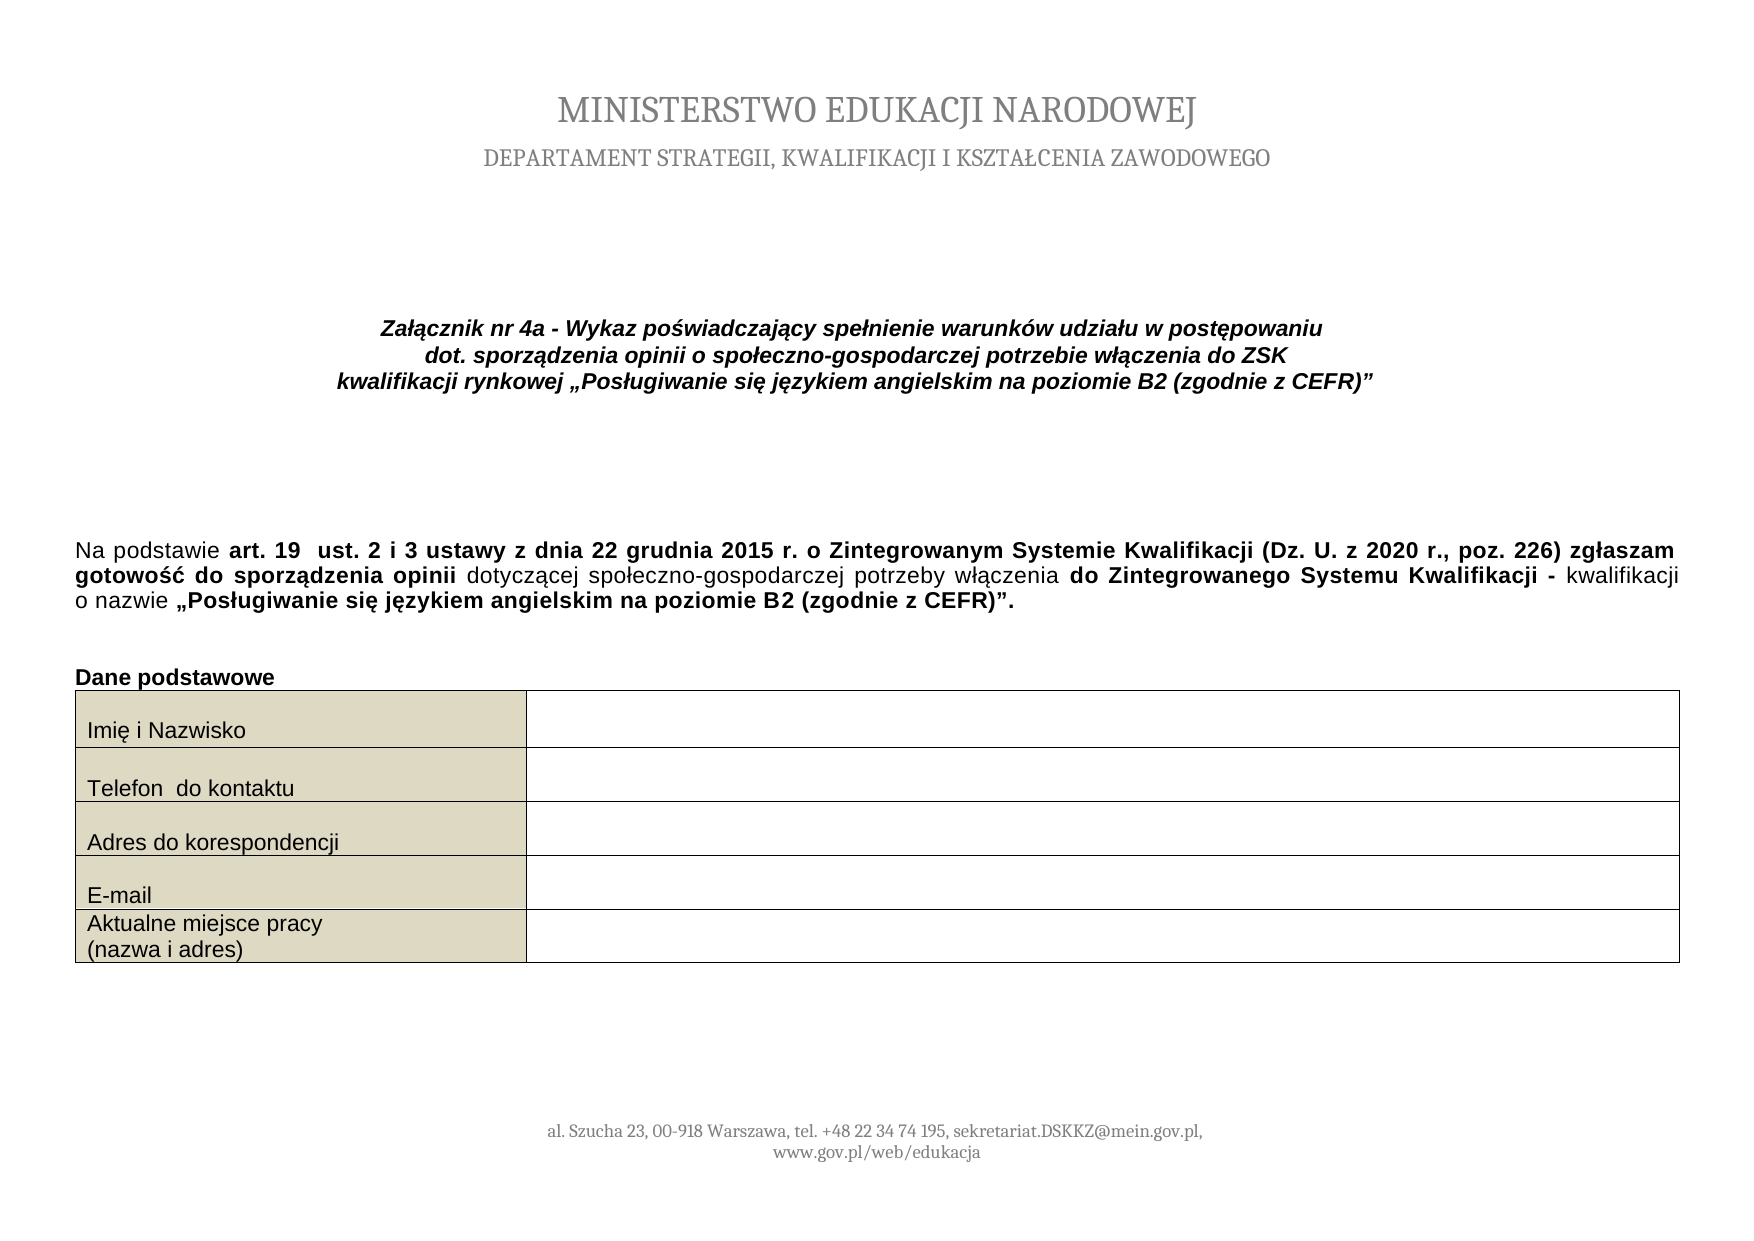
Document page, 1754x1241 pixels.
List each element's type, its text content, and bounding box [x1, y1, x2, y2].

table_cell Aktualne miejsce pracy (nazwa i adres) [76, 910, 526, 962]
table_header Imię i Nazwisko [76, 691, 526, 747]
table_header [527, 691, 1679, 747]
text Załącznik nr 4a - Wykaz poświadczający spełnienie warunków udziału w postępowaniu dot. sporządzenia opinii o społeczno-gospodarczej potrzebie włączenia do ZSK [75, 315, 1637, 368]
table_cell Telefon do kontaktu [76, 748, 526, 801]
text Dane podstawowe [75, 664, 1679, 690]
table_cell [527, 748, 1679, 801]
text Na podstawie art. 19 ust. 2 i 3 ustawy z dnia 22 grudnia 2015 r. o Zintegrowanym Systemie Kwalifikacji (Dz. U. z 2020 r., poz. 226) zgłaszam gotowość do sporządzenia opinii dotyczącej społeczno-gospodarczej potrzeby włączenia do Zintegrowanego Systemu Kwalifikacji - kwalifikacji o nazwie „Posługiwanie się językiem angielskim na poziomie B2 (zgodnie z CEFR)”. [75, 539, 1679, 614]
table_cell Adres do korespondencji [76, 802, 526, 855]
table_cell E-mail [76, 856, 526, 908]
text kwalifikacji rynkowej „Posługiwanie się językiem angielskim na poziomie B2 (zgodnie z CEFR)” [75, 368, 1637, 394]
table_cell [527, 856, 1679, 908]
table_cell [527, 802, 1679, 855]
table_cell [527, 910, 1679, 962]
